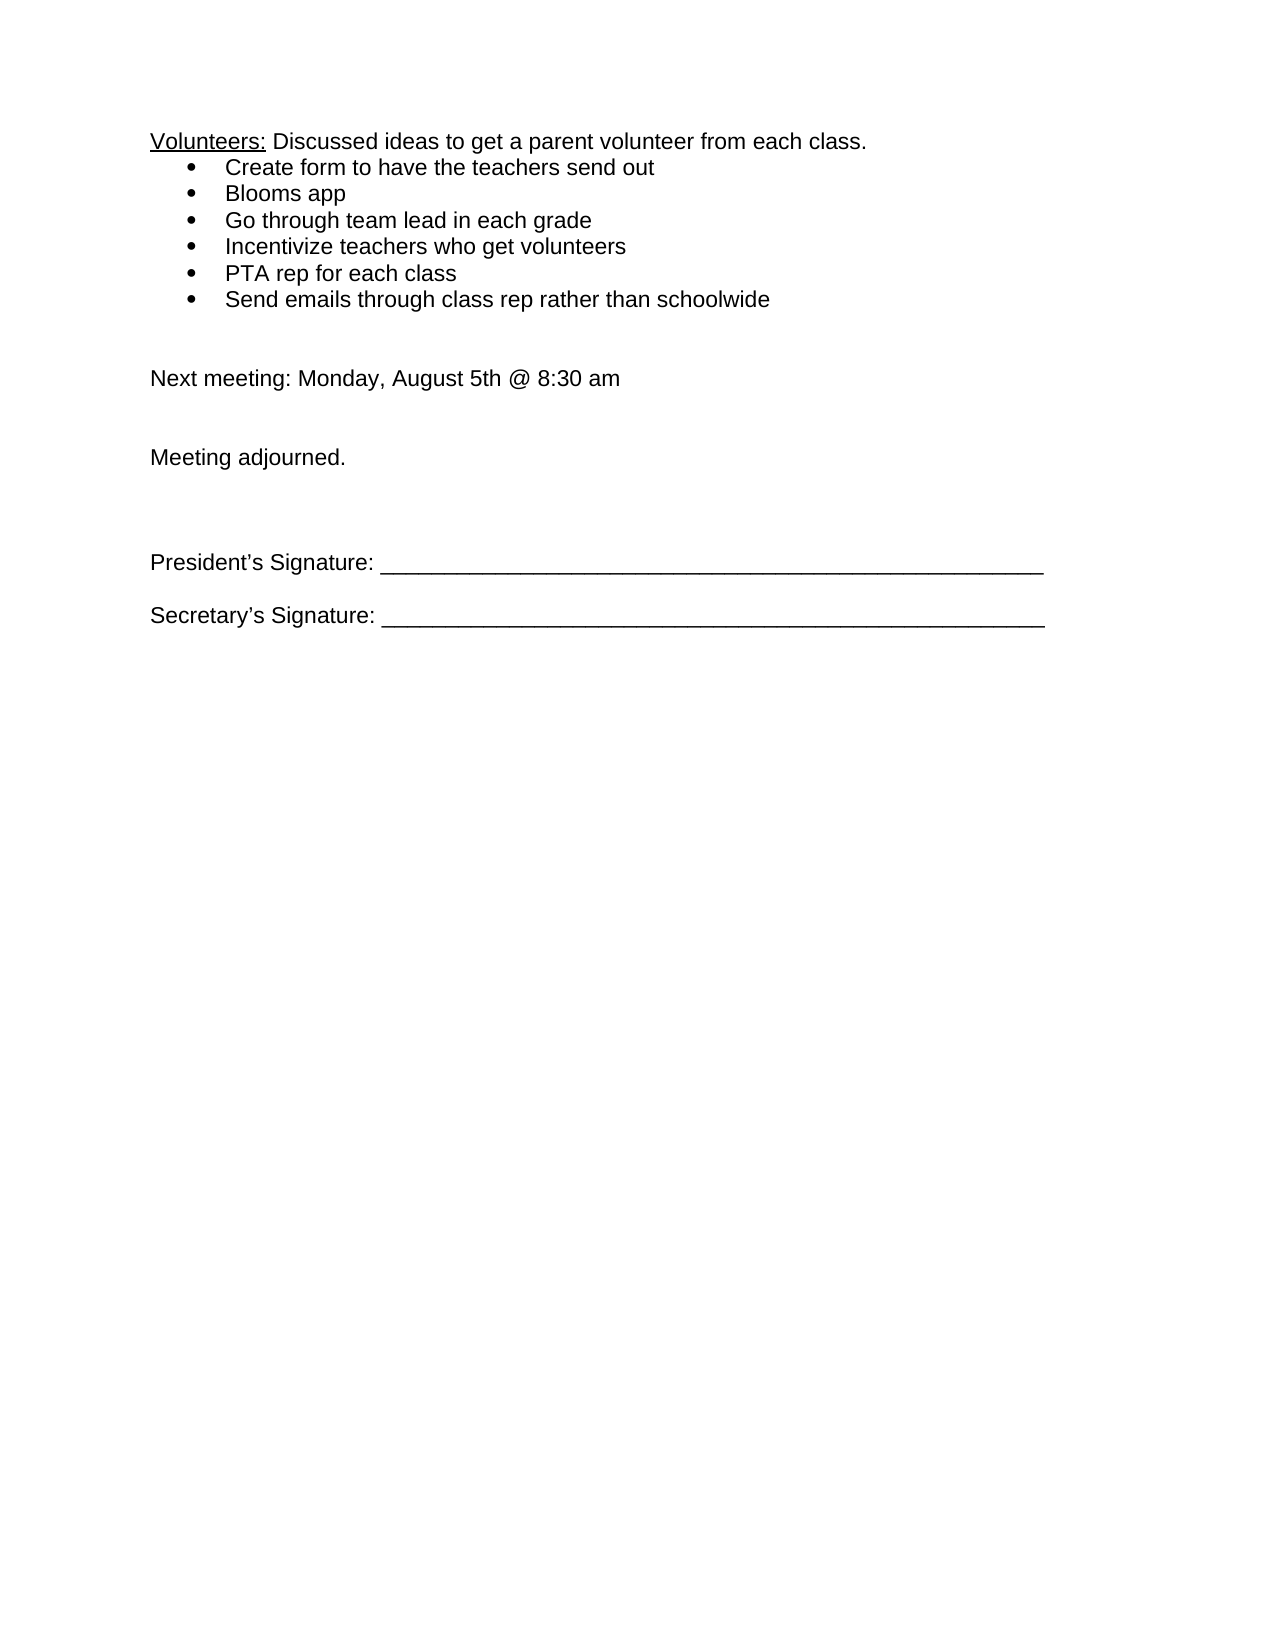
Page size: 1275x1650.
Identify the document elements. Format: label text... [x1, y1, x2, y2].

text Next meeting: Monday, August 5th @ 8:30 am [150, 365, 1125, 391]
text Meeting adjourned. [150, 444, 1125, 470]
list Go through team lead in each grade [187, 207, 1125, 233]
list Incentivize teachers who get volunteers [187, 233, 1125, 259]
list PTA rep for each class [187, 259, 1125, 286]
list Create form to have the teachers send out [187, 154, 1125, 180]
text Volunteers: Discussed ideas to get a parent volunteer from each class. [150, 128, 1125, 154]
list Send emails through class rep rather than schoolwide [187, 286, 1125, 312]
text Secretary’s Signature: ____________________________________________________ [150, 602, 1125, 628]
text President’s Signature: ____________________________________________________ [150, 549, 1125, 576]
list Blooms app [187, 180, 1125, 207]
